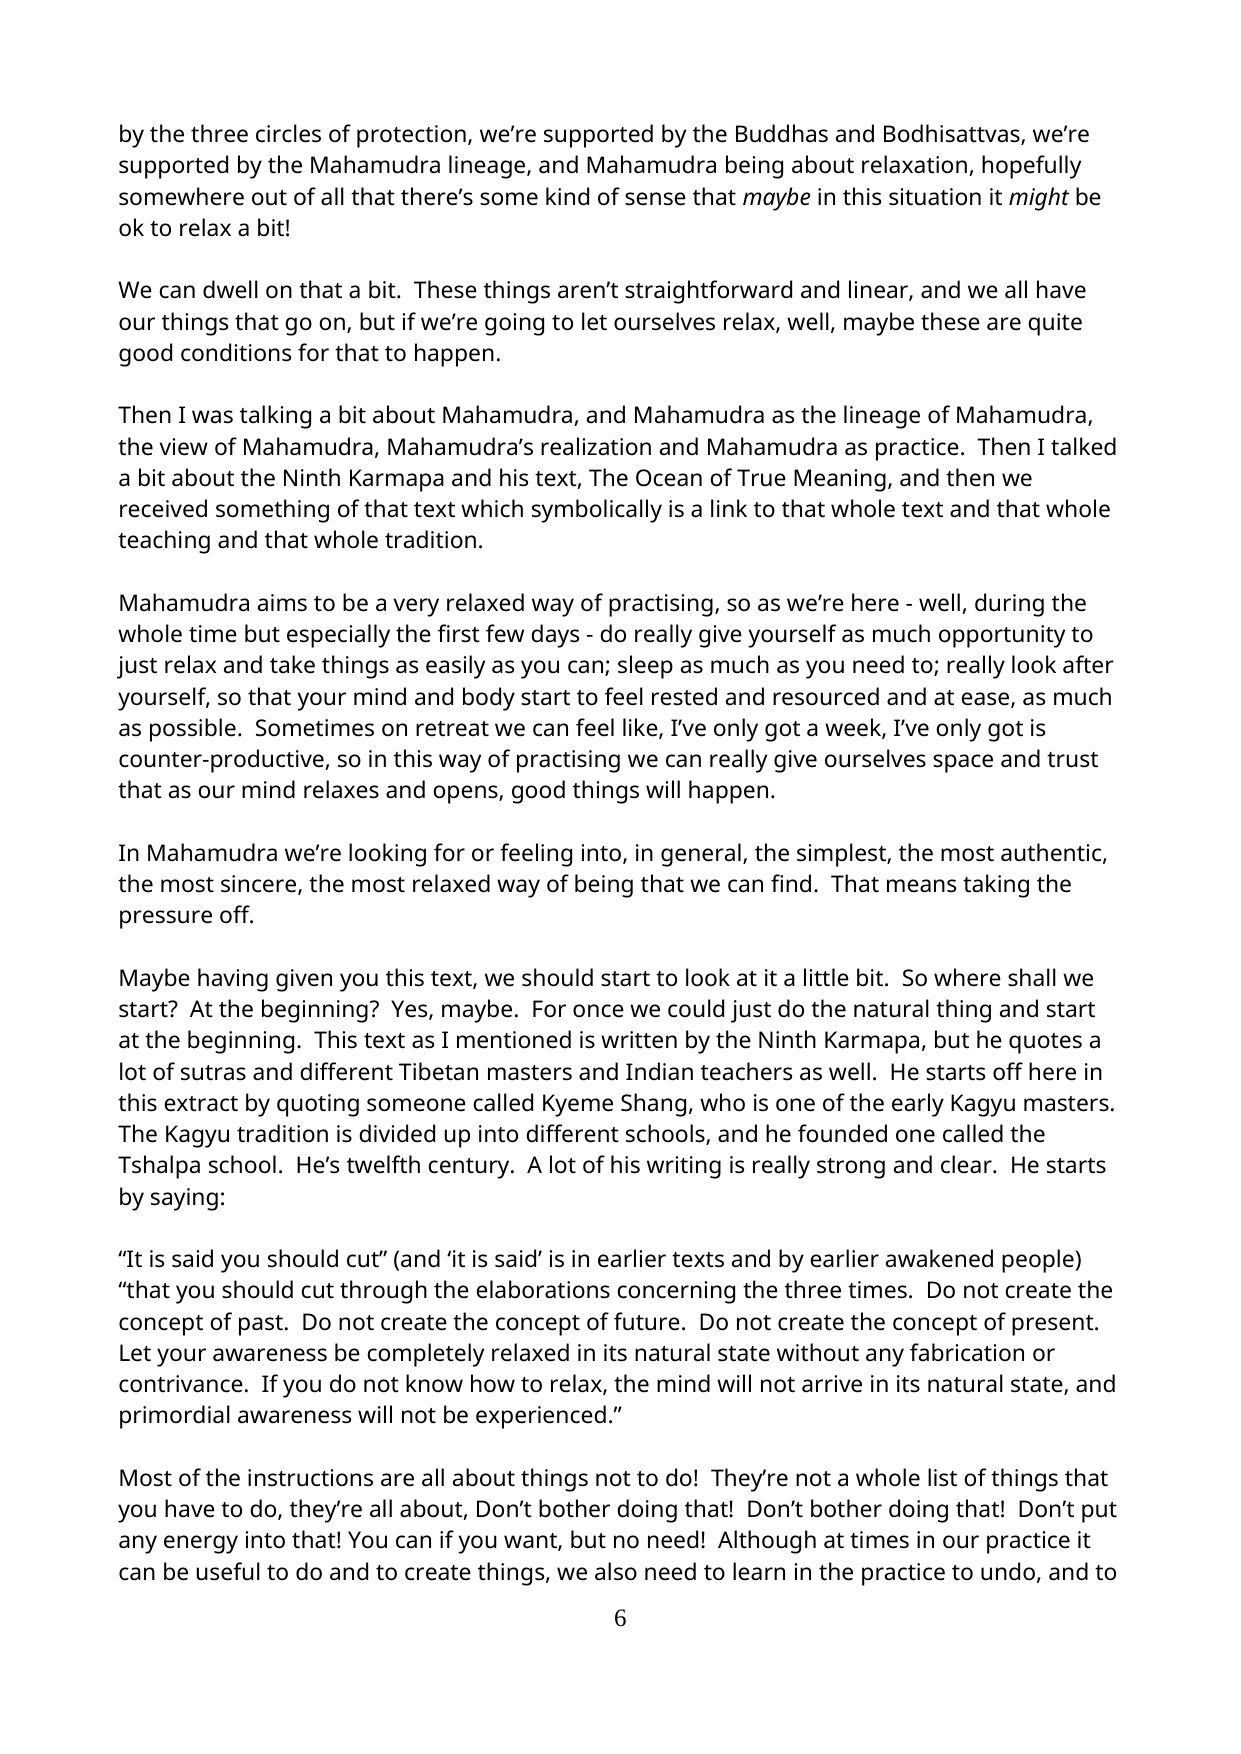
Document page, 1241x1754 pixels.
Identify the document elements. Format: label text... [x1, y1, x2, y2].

text Maybe having given you this text, we should start to look at it a little bit. So where shall we start? At the beginning? Yes, maybe. For once we could just do the natural thing and start at the beginning. This text as I mentioned is written by the Ninth Karmapa, but he quotes a lot of sutras and different Tibetan masters and Indian teachers as well. He starts off here in this extract by quoting someone called Kyeme Shang, who is one of the early Kagyu masters. The Kagyu tradition is divided up into different schools, and he founded one called the Tshalpa school. He’s twelfth century. A lot of his writing is really strong and clear. He starts by saying: [118, 962, 1122, 1212]
text In Mahamudra we’re looking for or feeling into, in general, the simplest, the most authentic, the most sincere, the most relaxed way of being that we can find. That means taking the pressure off. [118, 837, 1122, 931]
text Then I was talking a bit about Mahamudra, and Mahamudra as the lineage of Mahamudra, the view of Mahamudra, Mahamudra’s realization and Mahamudra as practice. Then I talked a bit about the Ninth Karmapa and his text, The Ocean of True Meaning, and then we received something of that text which symbolically is a link to that whole text and that whole teaching and that whole tradition. [118, 399, 1122, 556]
text We can dwell on that a bit. These things aren’t straightforward and linear, and we all have our things that go on, but if we’re going to let ourselves relax, well, maybe these are quite good conditions for that to happen. [118, 274, 1122, 368]
text “It is said you should cut” (and ‘it is said’ is in earlier texts and by earlier awakened people) “that you should cut through the elaborations concerning the three times. Do not create the concept of past. Do not create the concept of future. Do not create the concept of present. Let your awareness be completely relaxed in its natural state without any fabrication or contrivance. If you do not know how to relax, the mind will not arrive in its natural state, and primordial awareness will not be experienced.” [118, 1243, 1122, 1431]
text Mahamudra aims to be a very relaxed way of practising, so as we’re here - well, during the whole time but especially the first few days - do really give yourself as much opportunity to just relax and take things as easily as you can; sleep as much as you need to; really look after yourself, so that your mind and body start to feel rested and resourced and at ease, as much as possible. Sometimes on retreat we can feel like, I’ve only got a week, I’ve only got is counter-productive, so in this way of practising we can really give ourselves space and trust that as our mind relaxes and opens, good things will happen. [118, 587, 1122, 806]
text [118, 1462, 1122, 1587]
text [118, 118, 1122, 243]
